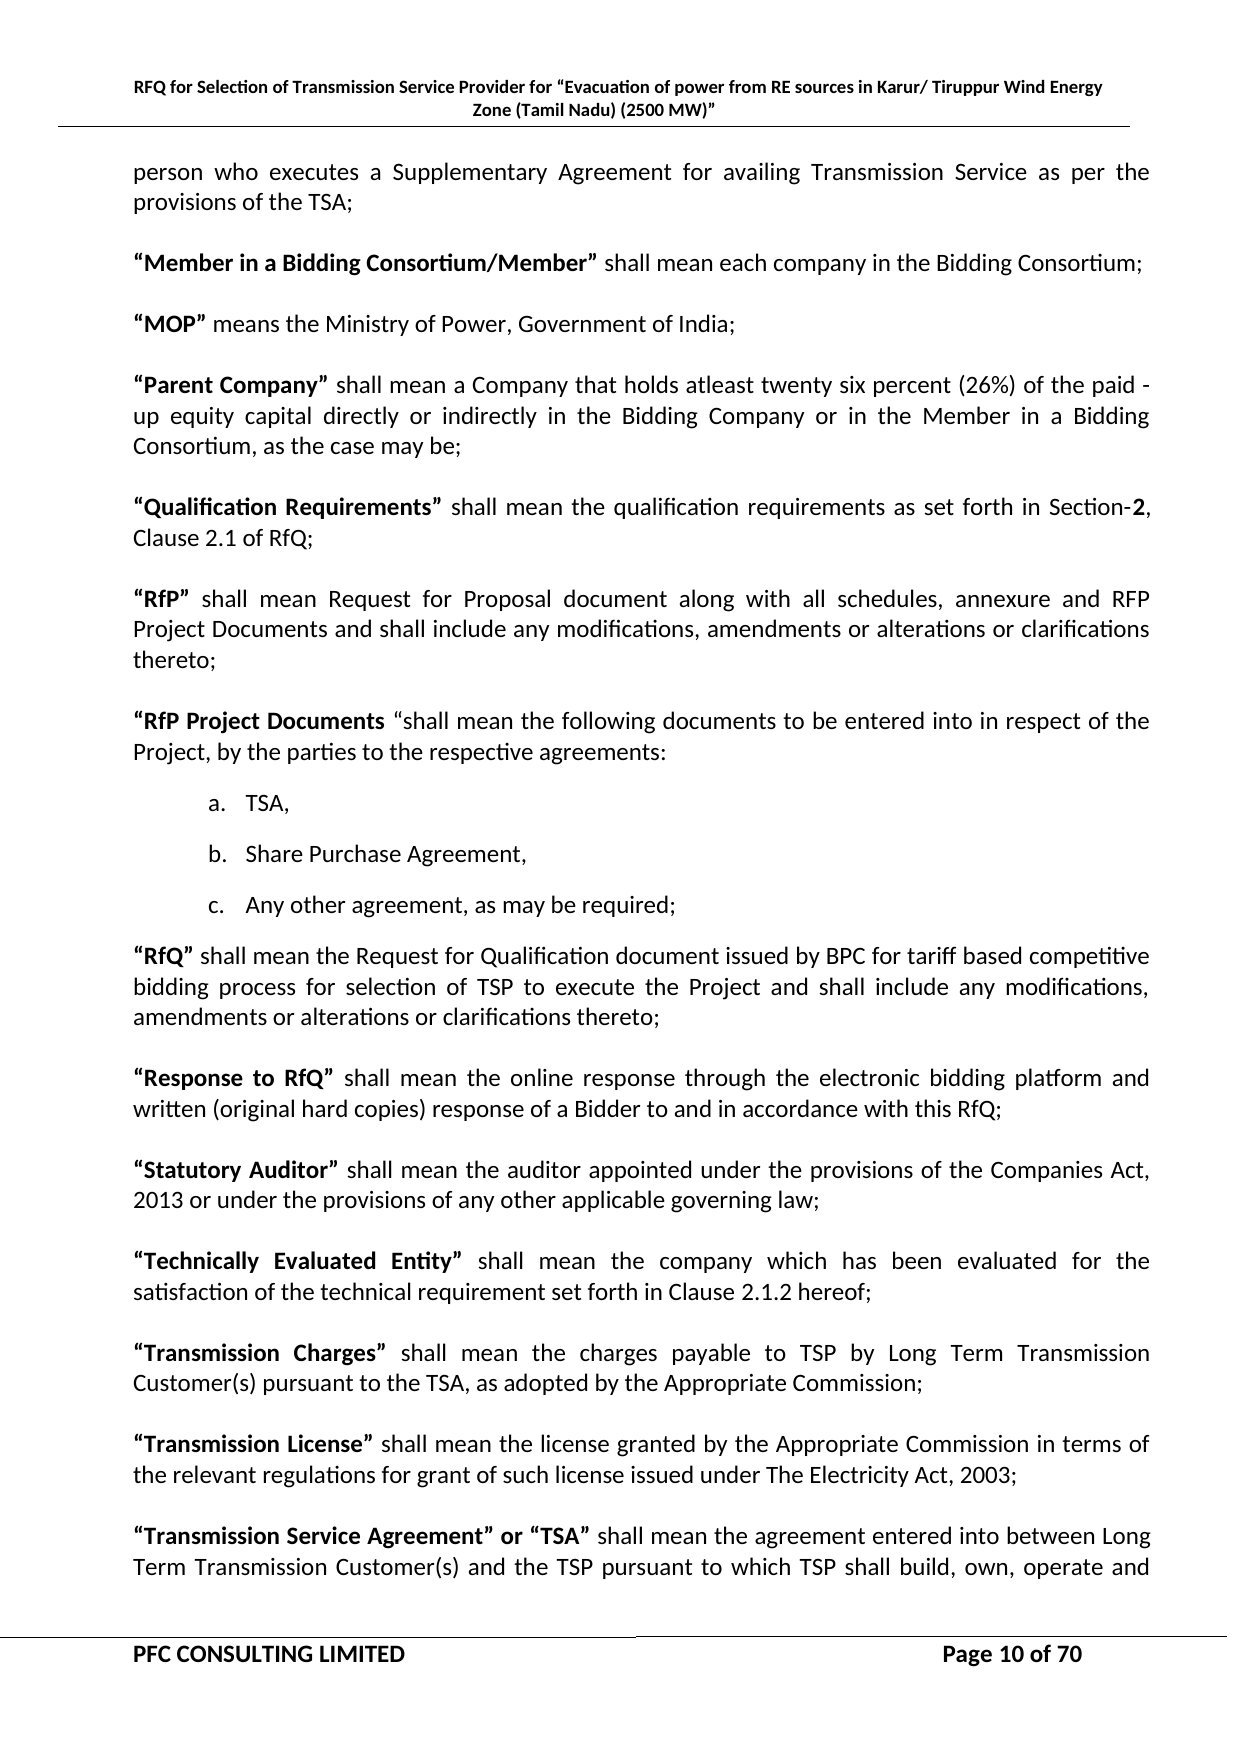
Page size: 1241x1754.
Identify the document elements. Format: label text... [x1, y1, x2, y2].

text “Response to RfQ” shall mean the online response through the electronic bidding platform and written (original hard copies) response of a Bidder to and in accordance with this RfQ; [133, 1062, 1151, 1123]
text “Member in a Bidding Consortium/Member” shall mean each company in the Bidding Consortium; [133, 247, 1151, 278]
text “RfP” shall mean Request for Proposal document along with all schedules, annexure and RFP Project Documents and shall include any modifications, amendments or alterations or clarifications thereto; [133, 583, 1151, 675]
text “Transmission Charges” shall mean the charges payable to TSP by Long Term Transmission Customer(s) pursuant to the TSA, as adopted by the Appropriate Commission; [133, 1337, 1151, 1398]
list TSA, [208, 787, 1151, 817]
text “RfQ” shall mean the Request for Qualification document issued by BPC for tariff based competitive bidding process for selection of TSP to execute the Project and shall include any modifications, amendments or alterations or clarifications thereto; [133, 940, 1151, 1032]
text “RfP Project Documents “shall mean the following documents to be entered into in respect of the Project, by the parties to the respective agreements: [133, 705, 1151, 766]
text “Parent Company” shall mean a Company that holds atleast twenty six percent (26%) of the paid - up equity capital directly or indirectly in the Bidding Company or in the Member in a Bidding Consortium, as the case may be; [133, 369, 1151, 461]
list Any other agreement, as may be required; [208, 889, 1151, 920]
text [133, 156, 1151, 217]
text “MOP” means the Ministry of Power, Government of India; [133, 308, 1151, 339]
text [133, 1520, 1151, 1581]
list Share Purchase Agreement, [208, 838, 1151, 868]
text “Transmission License” shall mean the license granted by the Appropriate Commission in terms of the relevant regulations for grant of such license issued under The Electricity Act, 2003; [133, 1429, 1151, 1490]
text “Statutory Auditor” shall mean the auditor appointed under the provisions of the Companies Act, 2013 or under the provisions of any other applicable governing law; [133, 1154, 1151, 1215]
